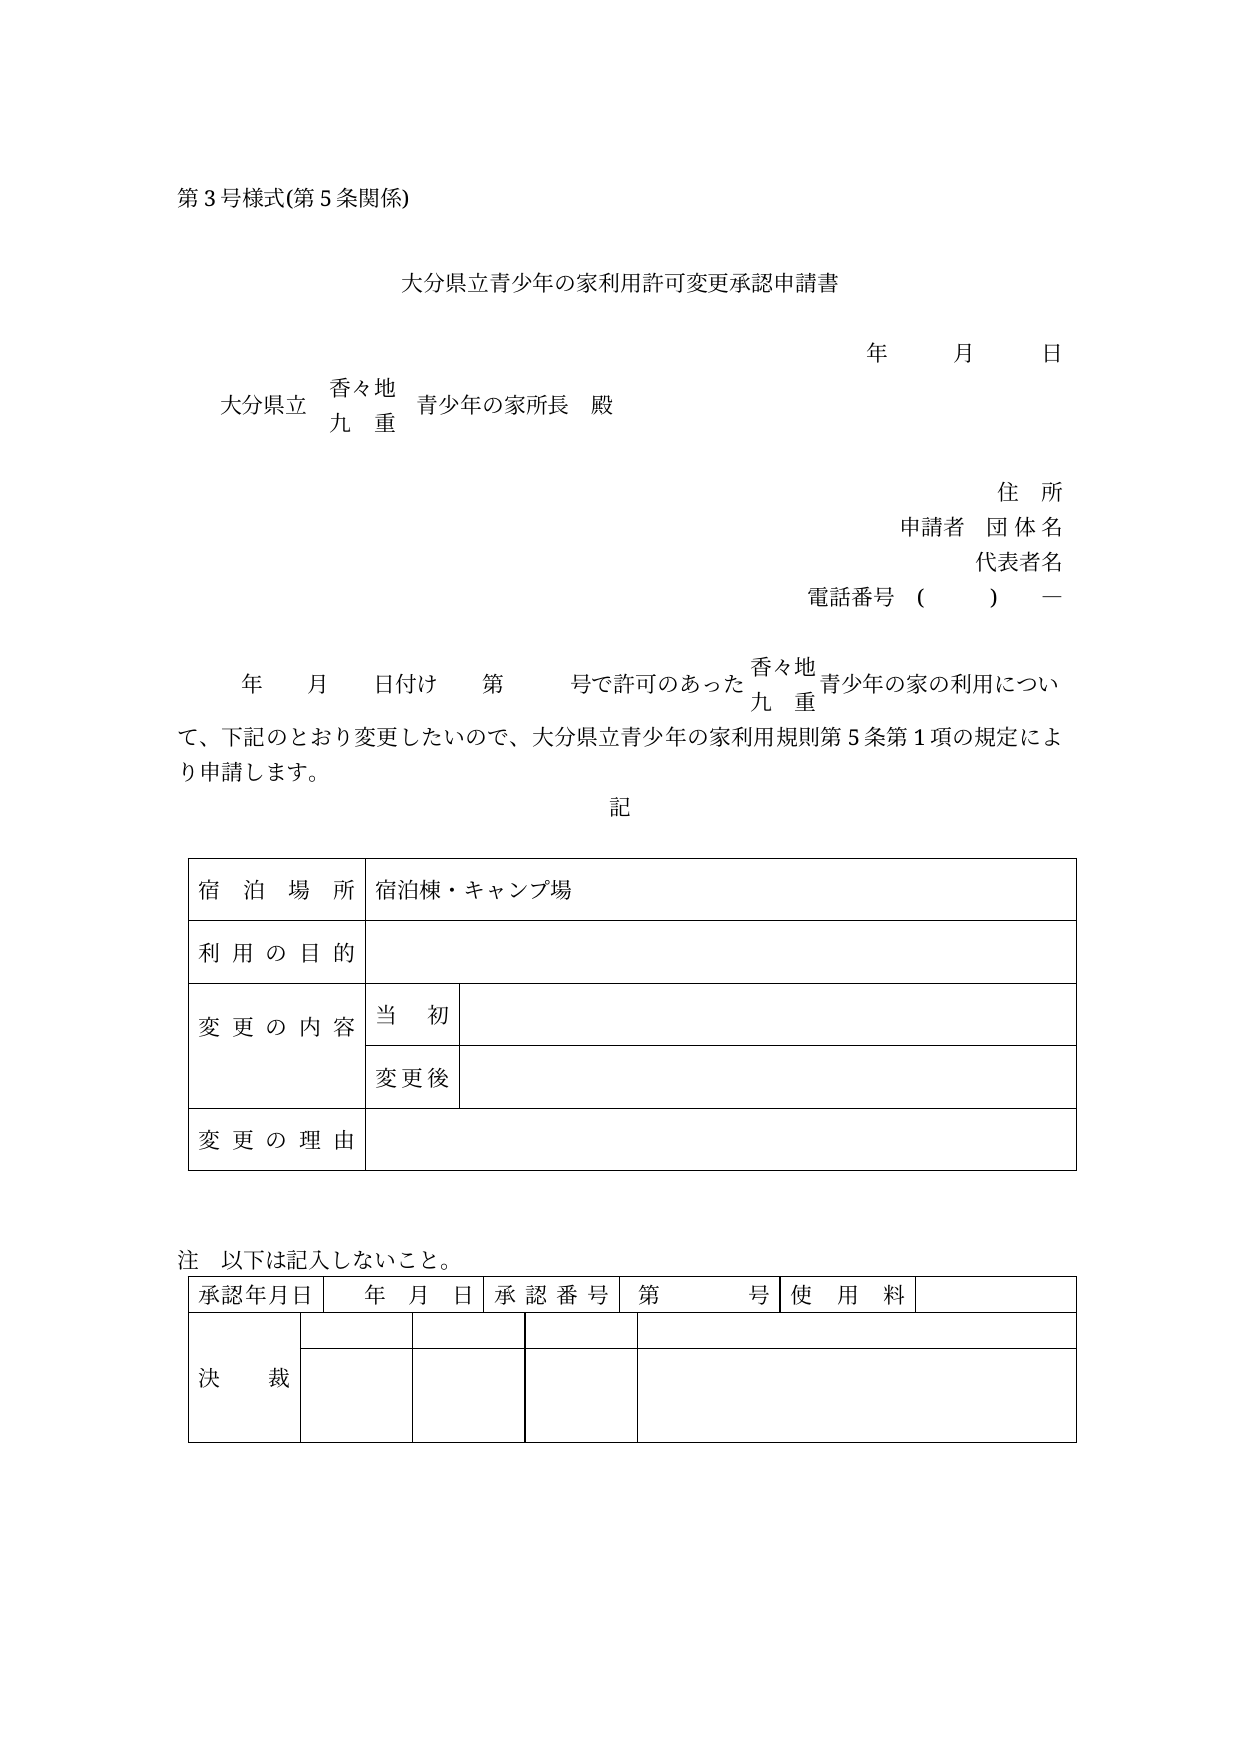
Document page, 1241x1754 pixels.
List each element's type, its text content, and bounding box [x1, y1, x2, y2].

table_header 宿泊棟・キャンプ場 [366, 859, 1076, 920]
table_cell 決裁 [189, 1313, 300, 1442]
table_header 宿泊場所 [189, 859, 365, 920]
table_cell [413, 1349, 524, 1442]
table_cell [638, 1313, 1076, 1348]
table_header 年 月 日 [324, 1277, 483, 1312]
table_cell 変更の理由 [189, 1109, 365, 1170]
table_cell 当初 [366, 984, 459, 1045]
table_header 青少年の家の利用につい [818, 649, 1074, 718]
table_cell 利用の目的 [189, 921, 365, 983]
table_header 承認番号 [484, 1277, 619, 1312]
text 電話番号 ( ) ― [177, 579, 1063, 613]
table_cell [526, 1349, 637, 1442]
text 大分県立青少年の家利用許可変更承認申請書 [177, 264, 1063, 299]
table_header 年 月 日付け 第 号で許可のあった [188, 649, 748, 718]
table_cell [526, 1313, 637, 1348]
table_cell [301, 1349, 412, 1442]
table_header 第 号 [620, 1277, 779, 1312]
table_header 青少年の家所長 殿 [406, 369, 1074, 439]
text 記 [177, 788, 1063, 823]
table_cell 変更の内容 [189, 984, 365, 1108]
text て、下記のとおり変更したいので、大分県立青少年の家利用規則第5条第1項の規定により申請します。 [177, 718, 1063, 788]
table_header 香々地九重 [319, 369, 406, 439]
table_cell [460, 984, 1076, 1045]
text 代表者名 [177, 544, 1063, 579]
text 注 以下は記入しないこと。 [177, 1241, 1063, 1276]
table_cell 変更後 [366, 1046, 459, 1108]
table_header 香々地 九重 [749, 649, 817, 718]
table_cell [460, 1046, 1076, 1108]
table_header 大分県立 [188, 369, 319, 439]
table_header 承認年月日 [189, 1277, 323, 1312]
text 申請者 団体名 [177, 509, 1063, 544]
table_header [916, 1277, 1076, 1312]
table_cell [413, 1313, 524, 1348]
table_cell [366, 1109, 1076, 1170]
table_cell [366, 921, 1076, 983]
text 住所 [177, 474, 1063, 509]
table_header 使用料 [781, 1277, 915, 1312]
text 第3号様式(第5条関係) [177, 179, 1063, 214]
table_cell [301, 1313, 412, 1348]
text 年 月 日 [177, 334, 1063, 369]
table_cell [638, 1349, 1076, 1442]
